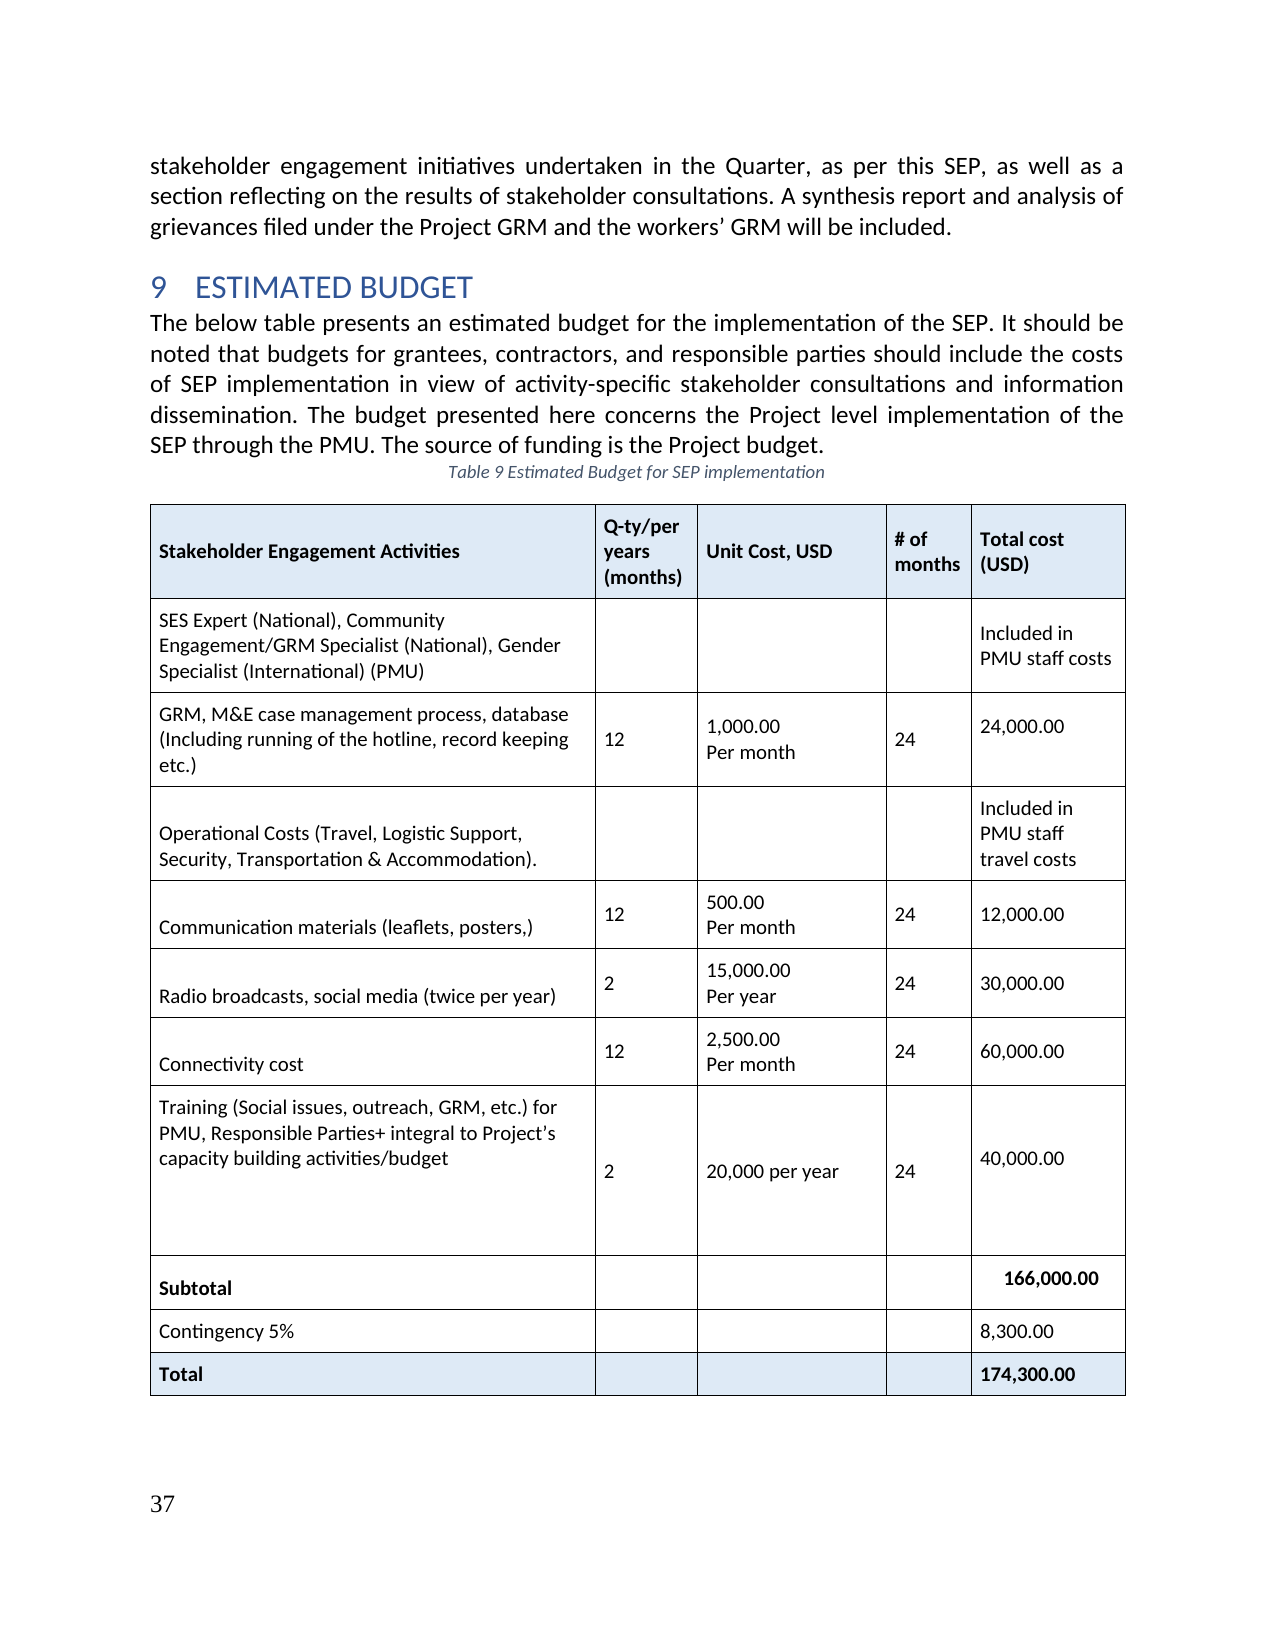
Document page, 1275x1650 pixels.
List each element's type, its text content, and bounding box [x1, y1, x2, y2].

table_header Stakeholder Engagement Activities [151, 505, 595, 598]
table_cell Operational Costs (Travel, Logistic Support, Security, Transportation & Accommodation). [151, 787, 595, 879]
table_header Total cost (USD) [972, 505, 1125, 598]
table_cell 12,000.00 [972, 881, 1125, 948]
table_cell [887, 1353, 971, 1395]
table_cell GRM, M&E case management process, database (Including running of the hotline, record keeping etc.) [151, 693, 595, 786]
table_cell 40,000.00 [972, 1086, 1125, 1255]
table_cell 60,000.00 [972, 1018, 1125, 1085]
table_cell Subtotal [151, 1256, 595, 1309]
table_cell 2 [596, 1086, 697, 1255]
table_cell Included in PMU staff travel costs [972, 787, 1125, 879]
text Table 9 Estimated Budget for SEP implementation [150, 460, 1125, 483]
table_cell 24 [887, 1018, 971, 1085]
table_cell Radio broadcasts, social media (twice per year) [151, 949, 595, 1017]
table_cell 30,000.00 [972, 949, 1125, 1017]
table_cell 8,300.00 [972, 1310, 1125, 1352]
table_cell SES Expert (National), Community Engagement/GRM Specialist (National), Gender Specialist (International) (PMU) [151, 599, 595, 692]
table_cell 24 [887, 881, 971, 948]
table_header Q-ty/per years (months) [596, 505, 697, 598]
table_cell 500.00 Per month [698, 881, 886, 948]
table_cell [698, 599, 886, 692]
table_cell 24 [887, 949, 971, 1017]
table_cell [596, 787, 697, 879]
table_cell 24 [887, 1086, 971, 1255]
table_cell Contingency 5% [151, 1310, 595, 1352]
table_cell 12 [596, 1018, 697, 1085]
table_cell [698, 1310, 886, 1352]
table_cell 15,000.00 Per year [698, 949, 886, 1017]
table_cell Connectivity cost [151, 1018, 595, 1085]
table_header Unit Cost, USD [698, 505, 886, 598]
table_cell [887, 599, 971, 692]
table_cell 12 [596, 881, 697, 948]
table_cell [887, 1256, 971, 1309]
table_cell [698, 787, 886, 879]
table_cell [596, 599, 697, 692]
table_cell 166,000.00 [972, 1256, 1125, 1309]
table_cell 20,000 per year [698, 1086, 886, 1255]
table_cell 2,500.00 Per month [698, 1018, 886, 1085]
table_cell [698, 1353, 886, 1395]
table_cell [596, 1256, 697, 1309]
table_cell [887, 1310, 971, 1352]
table_cell Included in PMU staff costs [972, 599, 1125, 692]
table_cell 1,000.00 Per month [698, 693, 886, 786]
subtitle ESTIMATED BUDGET [150, 267, 1125, 307]
table_cell [887, 787, 971, 879]
table_cell [596, 1310, 697, 1352]
table_cell Total [151, 1353, 595, 1395]
table_cell 12 [596, 693, 697, 786]
table_header # of months [887, 505, 971, 598]
table_cell 174,300.00 [972, 1353, 1125, 1395]
text The below table presents an estimated budget for the implementation of the SEP. It should be noted that budgets for grantees, contractors, and responsible parties should include the costs of SEP implementation in view of activity-specific stakeholder consultations and information dissemination. The budget presented here concerns the Project level implementation of the SEP through the PMU. The source of funding is the Project budget. [150, 307, 1125, 460]
table_cell 2 [596, 949, 697, 1017]
table_cell 24 [887, 693, 971, 786]
table_cell Communication materials (leaflets, posters,) [151, 881, 595, 948]
table_cell 24,000.00 [972, 693, 1125, 786]
table_cell Training (Social issues, outreach, GRM, etc.) for PMU, Responsible Parties+ integral to Project’s capacity building activities/budget [151, 1086, 595, 1255]
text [150, 150, 1125, 242]
table_cell [698, 1256, 886, 1309]
table_cell [596, 1353, 697, 1395]
